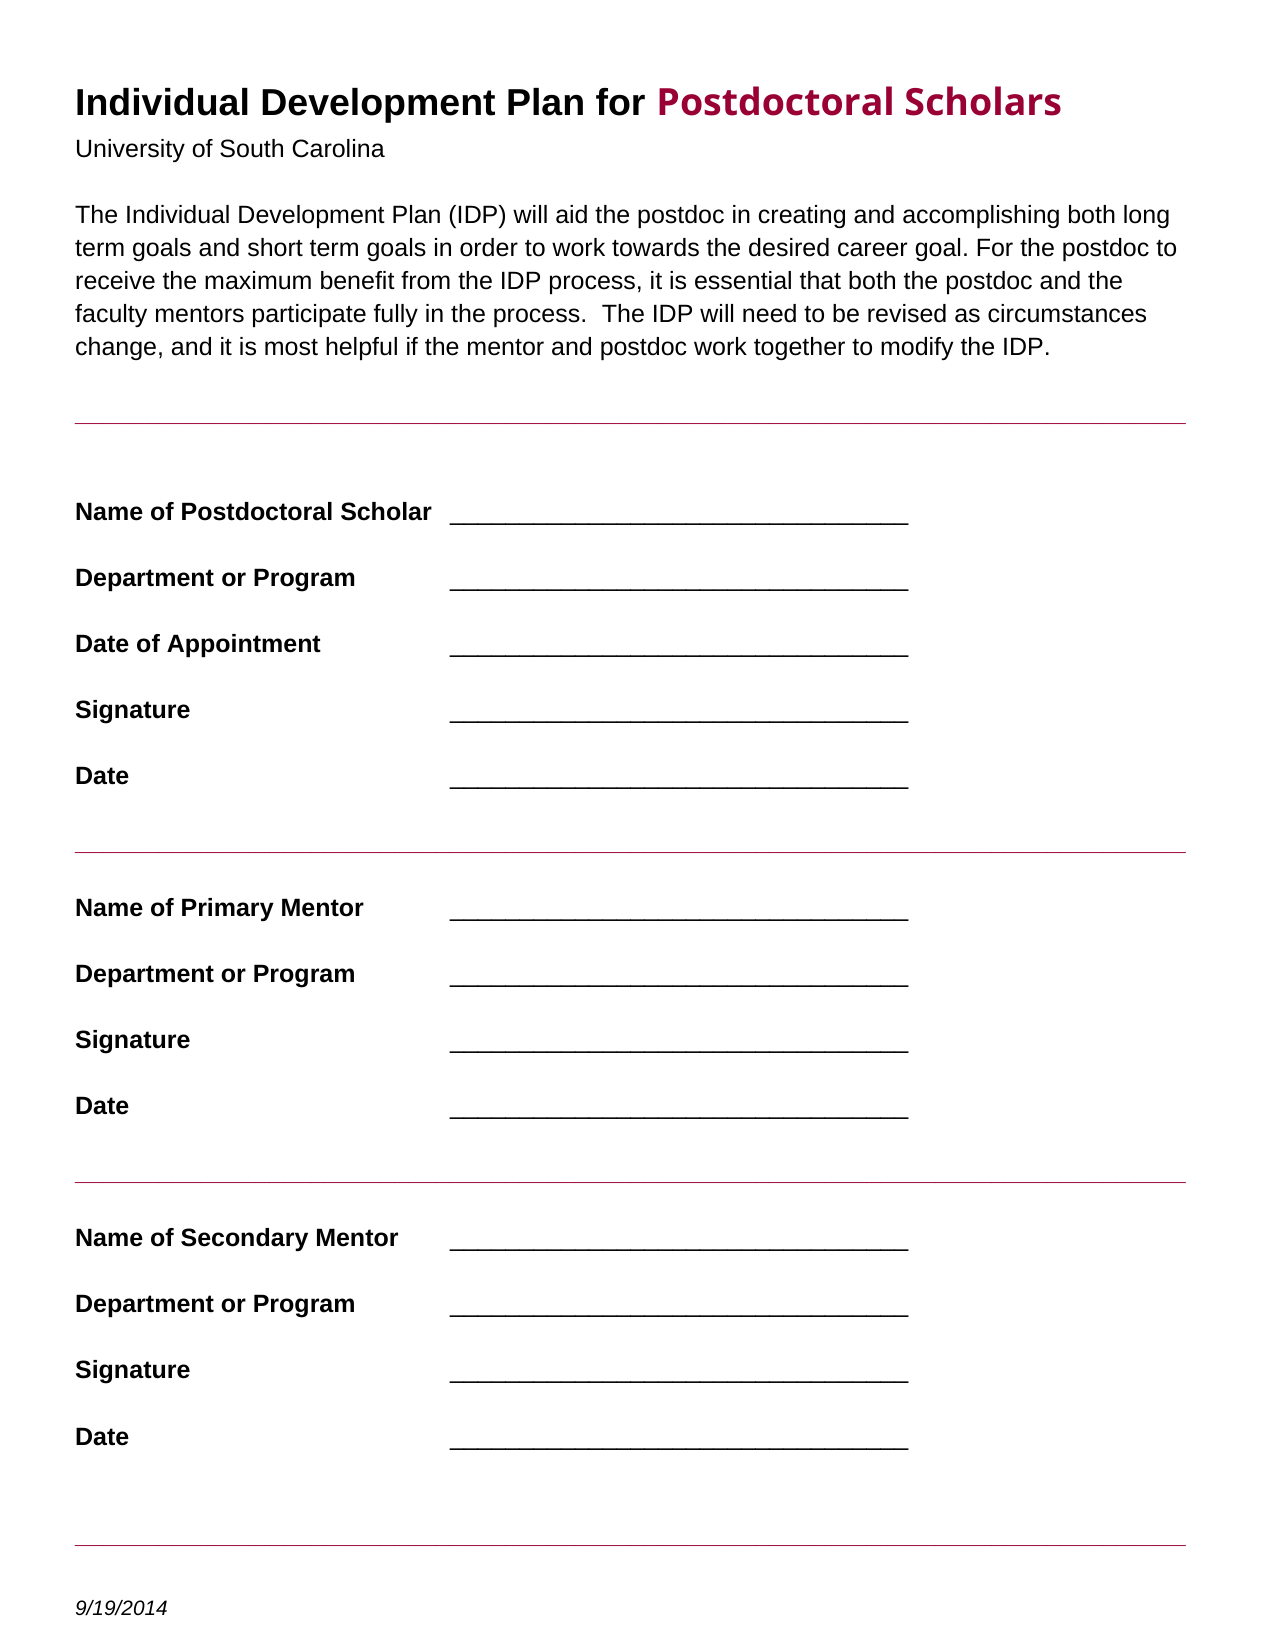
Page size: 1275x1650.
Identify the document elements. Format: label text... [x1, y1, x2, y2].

text Department or Program _________________________________ [75, 563, 1200, 592]
text Name of Secondary Mentor _________________________________ [75, 1223, 1200, 1252]
text Date of Appointment _________________________________ [75, 629, 1200, 658]
text Department or Program _________________________________ [75, 959, 1200, 988]
text Date _________________________________ [75, 761, 1200, 790]
text ________________________________________________________________________________ [75, 398, 1200, 427]
text Individual Development Plan for Postdoctoral Scholars [75, 75, 1200, 126]
text ________________________________________________________________________________ [75, 827, 1200, 856]
text Date _________________________________ [75, 1091, 1200, 1120]
text Signature _________________________________ [75, 695, 1200, 724]
text Name of Primary Mentor _________________________________ [75, 893, 1200, 922]
text Date _________________________________ [75, 1421, 1200, 1450]
text ________________________________________________________________________________ [75, 1157, 1200, 1186]
text ________________________________________________________________________________ [75, 1521, 1200, 1549]
text University of South Carolina [75, 134, 1200, 162]
text Department or Program _________________________________ [75, 1289, 1200, 1318]
text Name of Postdoctoral Scholar _________________________________ [75, 497, 1200, 526]
text Signature _________________________________ [75, 1355, 1200, 1384]
text The Individual Development Plan (IDP) will aid the postdoc in creating and accomplishing both long term goals and short term goals in order to work towards the desired career goal. For the postdoc to receive the maximum benefit from the IDP process, it is essential that both the postdoc and the faculty mentors participate fully in the process. The IDP will need to be revised as circumstances change, and it is most helpful if the mentor and postdoc work together to modify the IDP. [75, 200, 1200, 361]
text Signature _________________________________ [75, 1025, 1200, 1054]
